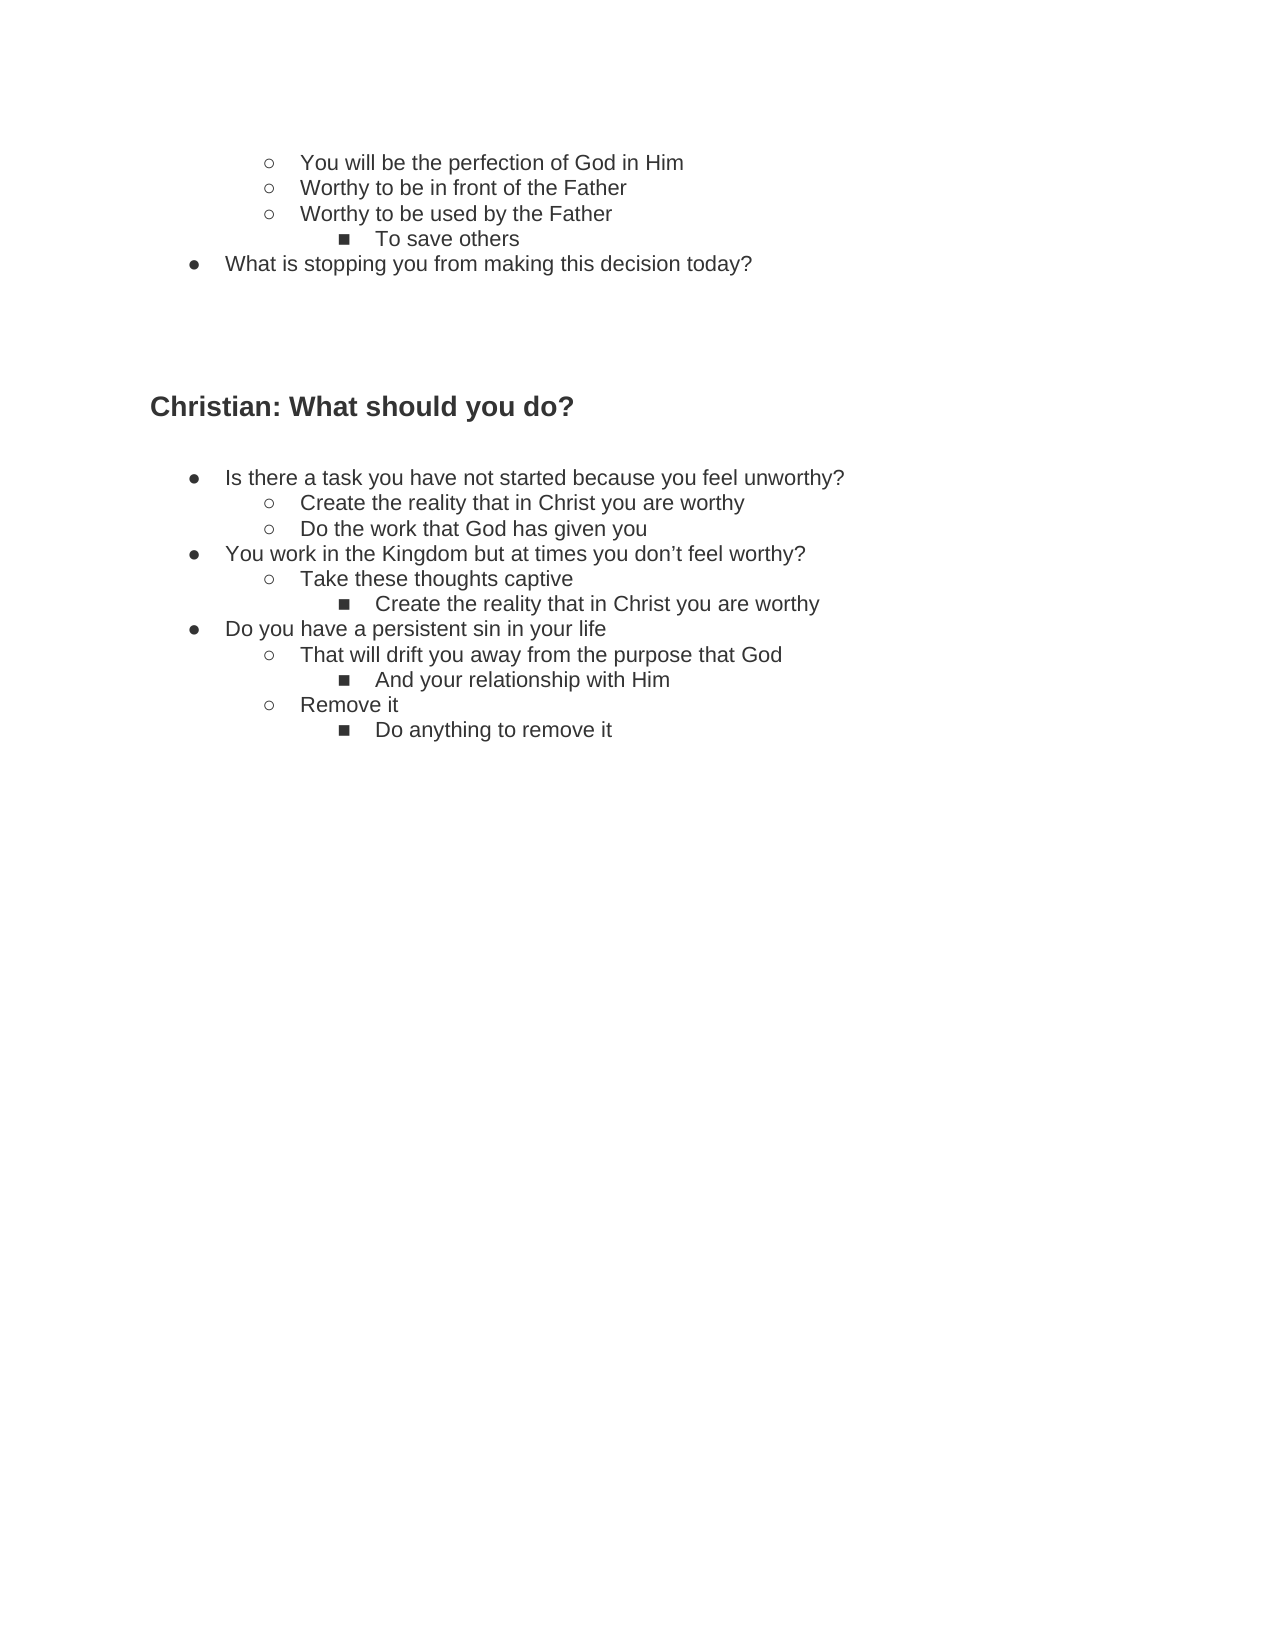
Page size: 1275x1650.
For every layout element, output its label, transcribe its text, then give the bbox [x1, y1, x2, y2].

list Create the reality that in Christ you are worthy [337, 591, 1125, 616]
list Take these thoughts captive [262, 566, 1125, 591]
list Worthy to be used by the Father [262, 200, 1125, 226]
list Do you have a persistent sin in your life [187, 616, 1125, 641]
list Is there a task you have not started because you feel unworthy? [187, 465, 1125, 490]
list And your relationship with Him [337, 667, 1125, 692]
list You will be the perfection of God in Him [262, 150, 1125, 175]
list Do the work that God has given you [262, 515, 1125, 541]
list You work in the Kingdom but at times you don’t feel worthy? [187, 541, 1125, 566]
list Do anything to remove it [337, 717, 1125, 742]
list To save others [337, 226, 1125, 251]
list Remove it [262, 692, 1125, 717]
list What is stopping you from making this decision today? [187, 251, 1125, 276]
list Create the reality that in Christ you are worthy [262, 490, 1125, 515]
list Worthy to be in front of the Father [262, 175, 1125, 200]
list That will drift you away from the purpose that God [262, 641, 1125, 667]
subtitle Christian: What should you do? [150, 390, 1125, 423]
